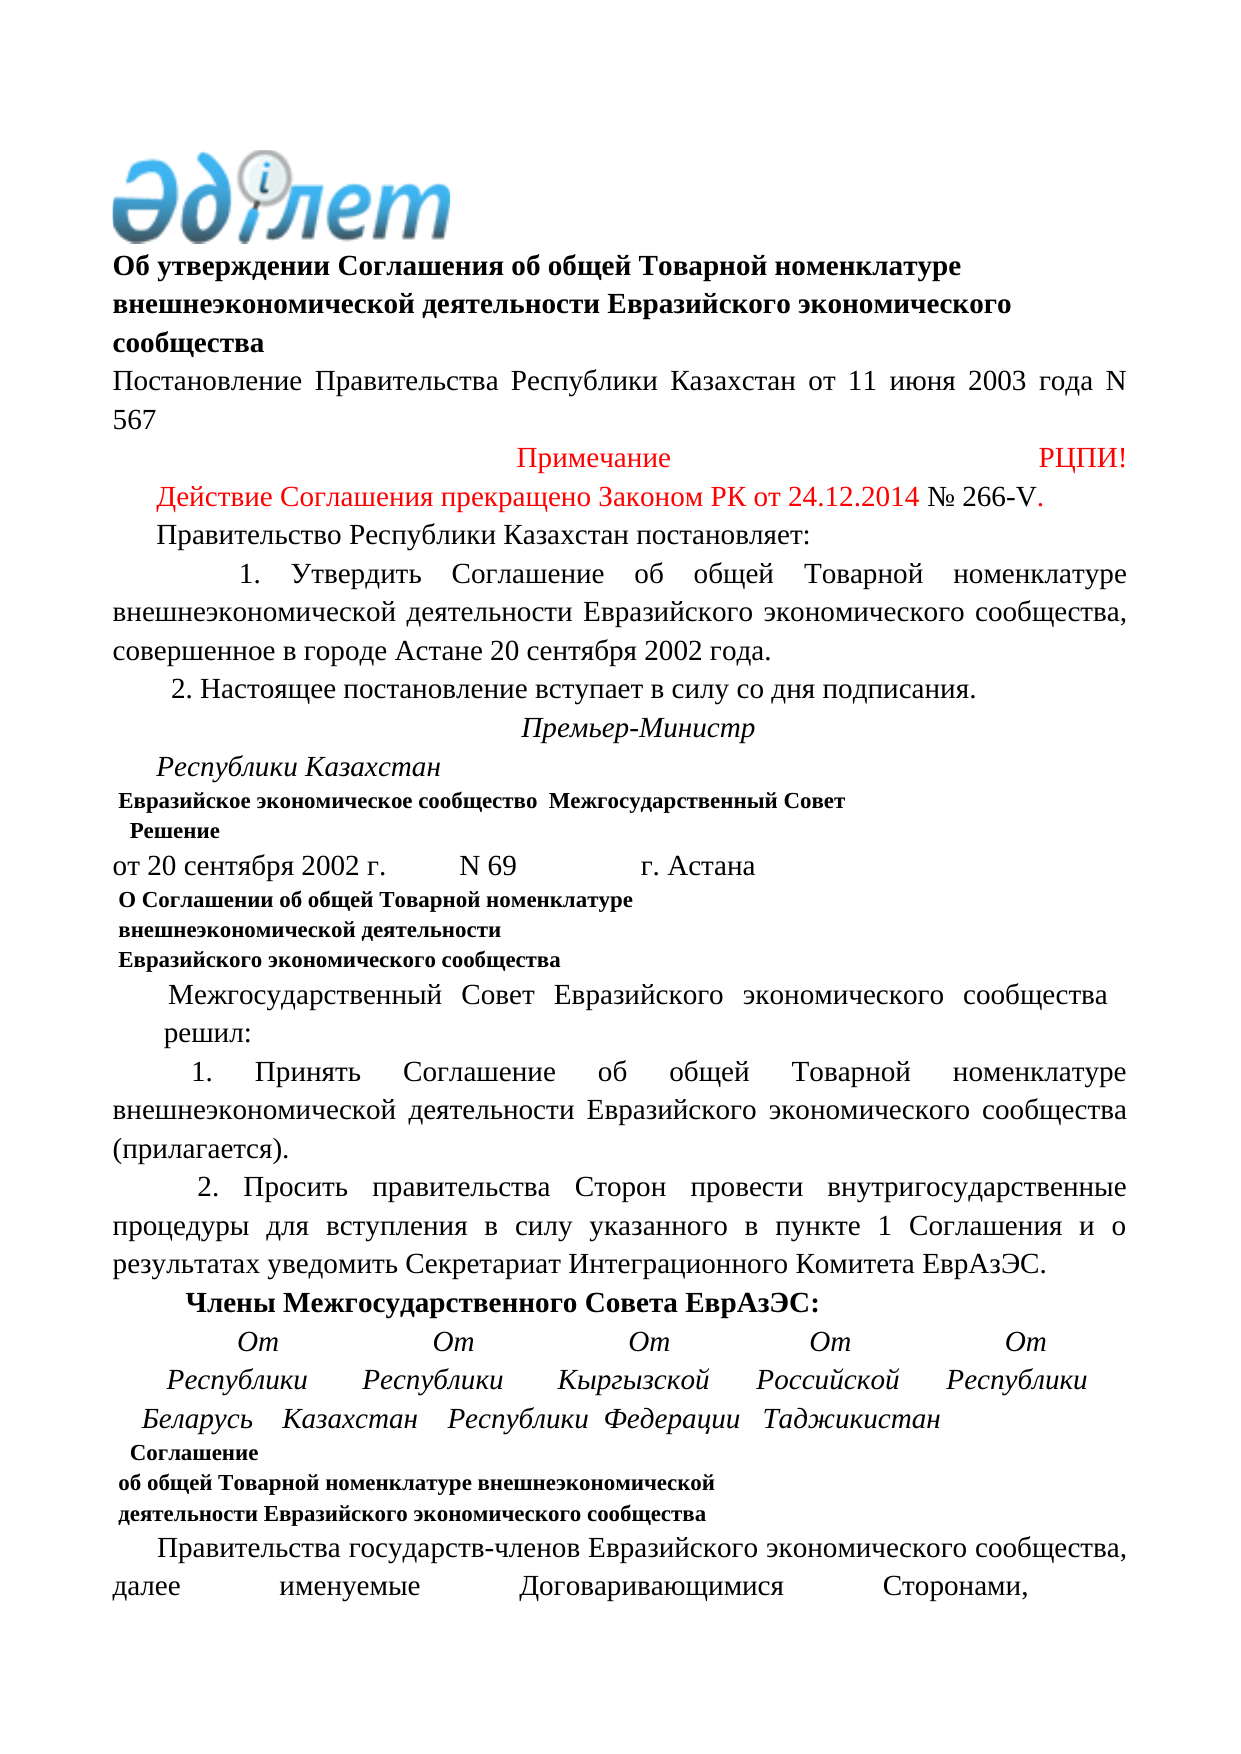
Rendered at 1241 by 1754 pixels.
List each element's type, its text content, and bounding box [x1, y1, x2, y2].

text Примечание РЦПИ! Действие Соглашения прекращено Законом РК от 24.12.2014 № 266-V. [112, 440, 1128, 512]
text Евразийское экономическое сообщество Межгосударственный Совет [112, 787, 1128, 813]
text 1. Принять Соглашение об общей Товарной номенклатуре внешнеэкономической деятельности Евразийского экономического сообщества (прилагается). 2. Просить правительства Сторон провести внутригосударственные процедуры для вступления в силу указанного в пункте 1 Соглашения и о результатах уведомить Секретариат Интеграционного Комитета ЕврАзЭС. [112, 1054, 1128, 1280]
text Премьер-Министр Республики Казахстан [112, 710, 1128, 782]
text О Соглашении об общей Товарной номенклатуре внешнеэкономической деятельности Евразийского экономического сообщества [112, 886, 1128, 973]
text от 20 сентября 2002 г. N 69 г. Астана [112, 848, 1128, 881]
text 2. Настоящее постановление вступает в силу со дня подписания. [112, 672, 1128, 705]
text От От От От От Республики Республики Кыргызской Российской Республики Беларусь Казахстан Республики Федерации Таджикистан [112, 1324, 1128, 1434]
text Правительство Республики Казахстан постановляет: [112, 517, 1128, 551]
text Члены Межгосударственного Совета ЕврАзЭС: [112, 1285, 1128, 1319]
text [112, 1530, 1128, 1602]
text Соглашение об общей Товарной номенклатуре внешнеэкономической деятельности Евразийского экономического сообщества [112, 1439, 1128, 1526]
picture [112, 150, 451, 244]
text Межгосударственный Совет Евразийского экономического сообщества решил: [112, 977, 1128, 1049]
text 1. Утвердить Соглашение об общей Товарной номенклатуре внешнеэкономической деятельности Евразийского экономического сообщества, совершенное в городе Астане 20 сентября 2002 года. [112, 556, 1128, 667]
text Об утверждении Соглашения об общей Товарной номенклатуре внешнеэкономической деятельности Евразийского экономического сообщества [112, 248, 1128, 358]
text Решение [112, 817, 1128, 844]
text Постановление Правительства Республики Казахстан от 11 июня 2003 года N 567 [112, 363, 1128, 435]
